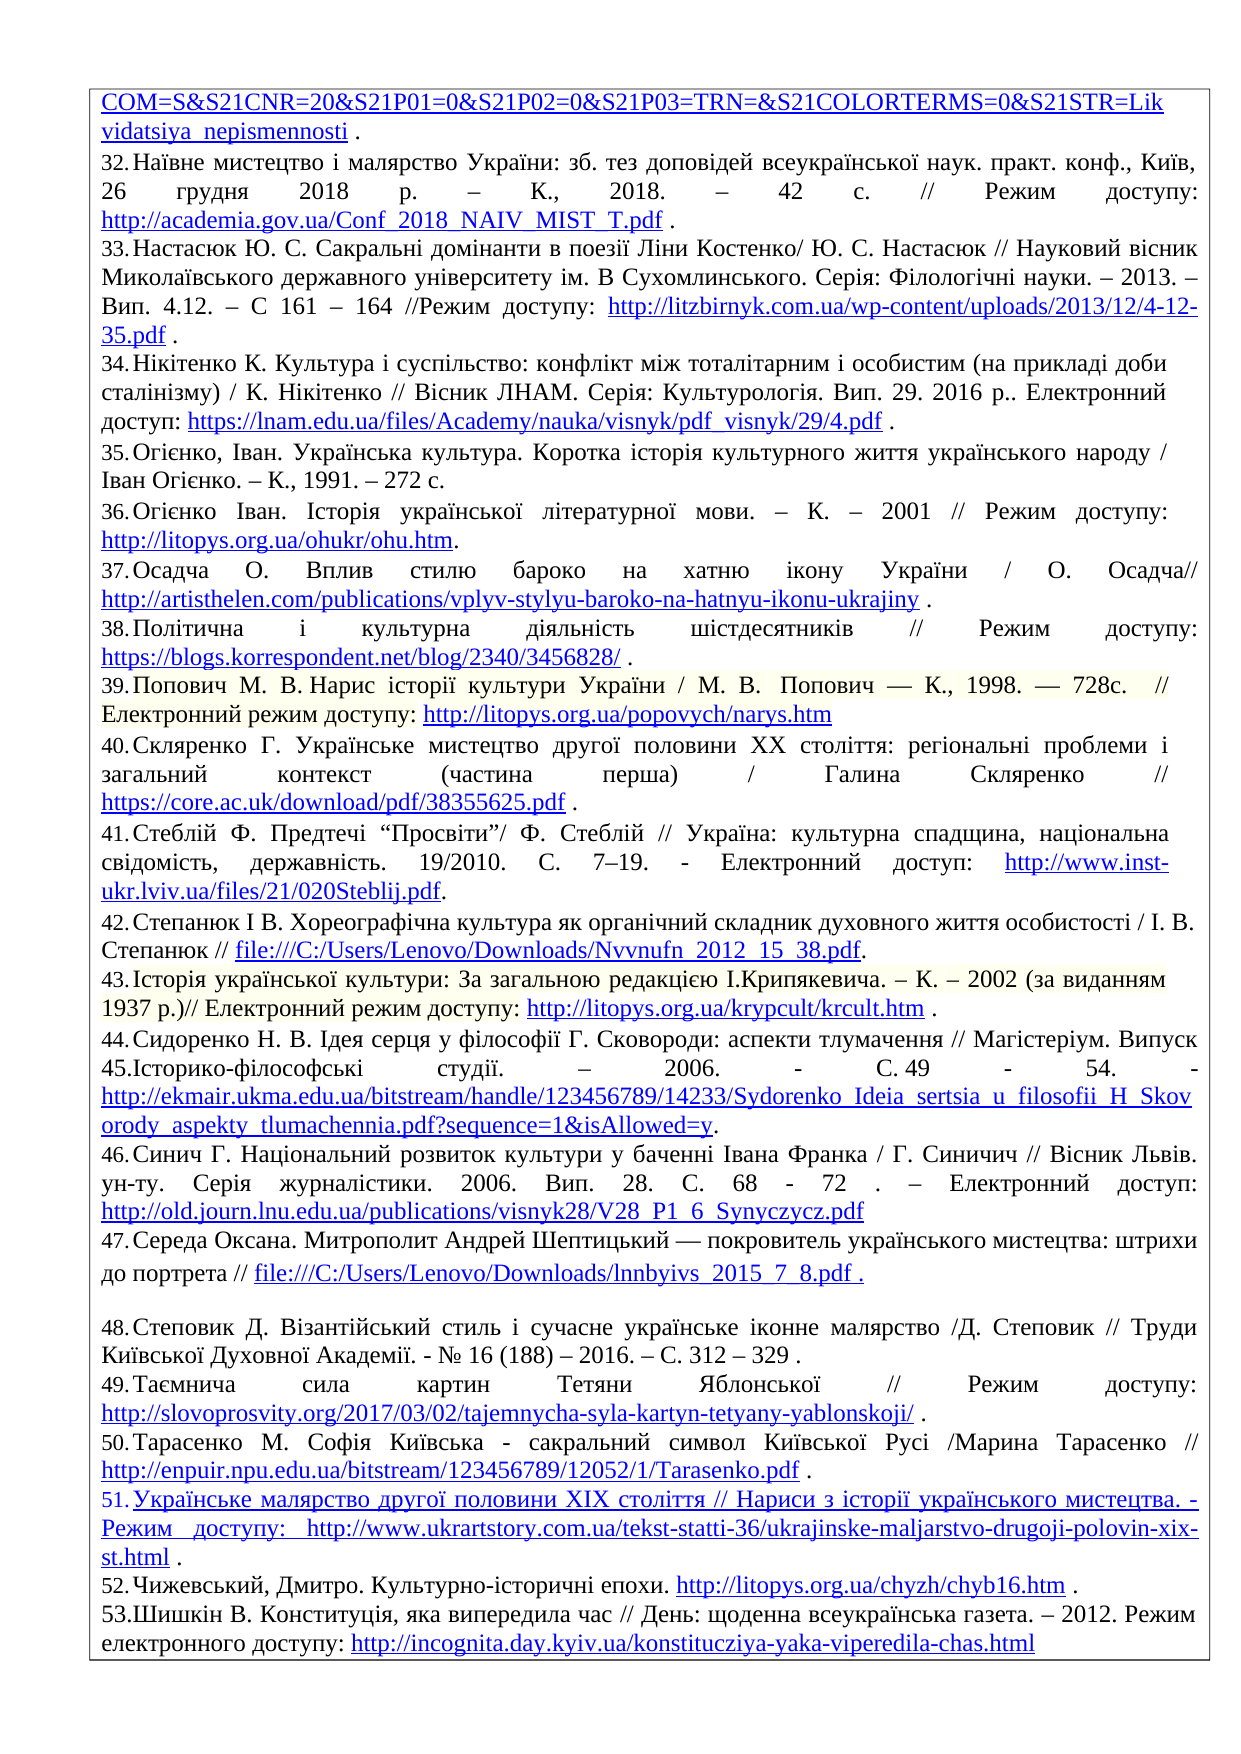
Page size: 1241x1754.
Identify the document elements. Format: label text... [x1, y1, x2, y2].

text 26 грудня 2018 р. – К., 2018. – 42 с. // Режим доступу: http://academia.gov.ua/Conf_2018_NAIV_MIST_T.pdf . [101, 176, 1199, 233]
list Таємнича сила картин Тетяни Яблонської // Режим доступу: http://slovoprosvity.org/2017/03/02/tajemnycha-syla-kartyn-tetyany-yablonskoji/ . [101, 1369, 1198, 1427]
list Чижевський, Дмитро. Культурно-історичні епохи. http://litopys.org.ua/chyzh/chyb16.htm . 53.Шишкін В. Конституція, яка випередила час // День: щоденна всеукраїнська газета. – 2012. Режим електронного доступу: http://incognita.day.kyiv.ua/konstitucziya-yaka-viperedila-chas.html [101, 1571, 1199, 1657]
list Огієнко Іван. Історія української літературної мови. – К. – 2001 // Режим доступу: http://litopys.org.ua/ohukr/ohu.htm. [101, 496, 1169, 554]
list Огієнко, Іван. Українська культура. Коротка історія культурного життя українського народу / Іван Огієнко. – К., 1991. – 272 c. [101, 437, 1168, 494]
list Сидоренко Η. Β. Ідея серця у філософії Г. Сковороди: аспекти тлумачення // Магістеріум. Випуск 45.Історико-філософські студії. – 2006. - С. 49 - 54. - http://ekmair.ukma.edu.ua/bitstream/handle/123456789/14233/Sydorenko_Ideia_sertsia_u_filosofii_H_Skov orody_aspekty_tlumachennia.pdf?sequence=1&isAllowed=y. [101, 1024, 1199, 1139]
list Степовик Д. Візантійський стиль і сучасне українське іконне малярство /Д. Степовик // Труди Київської Духовної Академії. - № 16 (188) – 2016. – С. 312 – 329 . [101, 1312, 1199, 1369]
list Нікітенко К. Культура і суспільство: конфлікт між тоталітарним і особистим (на прикладі доби сталінізму) / К. Нікітенко // Вісник ЛНАМ. Серія: Культурологія. Вип. 29. 2016 р.. Електронний доступ: https://lnam.edu.ua/files/Academy/nauka/visnyk/pdf_visnyk/29/4.pdf . [101, 348, 1168, 435]
list Українське малярство другої половини ХІХ століття // Нариси з історії українського мистецтва. - Режим доступу: http://www.ukrartstory.com.ua/tekst-statti-36/ukrajinske-maljarstvo-drugoji-polovin-xix- st.html . [101, 1539, 1199, 1571]
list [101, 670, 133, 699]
list Скляренко Г. Українське мистецтво другої половини ХХ століття: регіональні проблеми і загальний контекст (частина перша) / Галина Скляренко // https://core.ac.uk/download/pdf/38355625.pdf . [101, 730, 1168, 816]
list Історія української культури: За загальною редакцією І.Крипякевича. – К. – 2002 (за виданням 1937 р.)// Електронний режим доступу: http://litopys.org.ua/krypcult/krcult.htm . [520, 964, 1169, 1022]
list Стеблій Ф. Предтечі “Просвіти”/ Ф. Стеблій // Україна: культурна спадщина, національна свідомість, державність. 19/2010. С. 7–19. - Електронний доступ: http://www.inst- ukr.lviv.ua/files/21/020Steblij.pdf. [101, 818, 1169, 904]
list Осадча О. Вплив стилю бароко на хатню ікону України / О. Осадча// http://artisthelen.com/publications/vplyv-stylyu-baroko-na-hatnyu-ikonu-ukrajiny . [101, 556, 1198, 613]
list Синич Г. Національний розвиток культури у баченні Івана Франка / Г. Синичич // Вісник Львів. ун-ту. Серія журналістики. 2006. Вип. 28. С. 68 - 72 . – Електронний доступ: http://old.journ.lnu.edu.ua/publications/visnyk28/V28_P1_6_Synyczycz.pdf [101, 1139, 1198, 1225]
list Українське малярство другої половини ХІХ століття // Нариси з історії українського мистецтва. - Режим доступу: http://www.ukrartstory.com.ua/tekst-statti-36/ukrajinske-maljarstvo-drugoji-polovin-xix- st.html . [101, 1484, 1199, 1538]
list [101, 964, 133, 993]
list Тарасенко М. Софія Київська - сакральний символ Київської Русі /Марина Тарасенко // http://enpuir.npu.edu.ua/bitstream/123456789/12052/1/Tarasenko.pdf . [101, 1427, 1199, 1484]
text COM=S&S21CNR=20&S21P01=0&S21P02=0&S21P03=TRN=&S21COLORTERMS=0&S21STR=Lik [101, 87, 1223, 116]
list Середа Оксана. Митрополит Андрей Шептицький — покровитель українського мистецтва: штрихи до портрета // file:///C:/Users/Lenovo/Downloads/lnnbyivs_2015_7_8.pdf . [101, 1225, 1198, 1287]
list Попович М. В. Нарис історії культури України / М. В. Попович — К., 1998. — 728с. // Електронний режим доступу: http://litopys.org.ua/popovych/narys.htm [832, 670, 1169, 728]
list Наївне мистецтво і малярство України: зб. тез доповідей всеукраїнської наук. практ. конф., Київ, [101, 147, 1223, 176]
list Настасюк Ю. С. Сакральні домінанти в поезії Ліни Костенко/ Ю. С. Настасюк // Науковий вісник Миколаївського державного університету ім. В Сухомлинського. Серія: Філологічні науки. – 2013. – Вип. 4.12. – С 161 – 164 //Режим доступу: http://litzbirnyk.com.ua/wp-content/uploads/2013/12/4-12- 35.pdf . [101, 233, 1199, 348]
text vidatsiya_nepismennosti . [101, 116, 1223, 145]
list Степанюк І В. Хореографічна культура як органічний складник духовного життя особистості / І. В. Степанюк // file:///C:/Users/Lenovo/Downloads/Nvvnufn_2012_15_38.pdf. [101, 907, 1197, 964]
list Політична і культурна діяльність шістдесятників // Режим доступу: https://blogs.korrespondent.net/blog/2340/3456828/ . [101, 613, 1198, 670]
